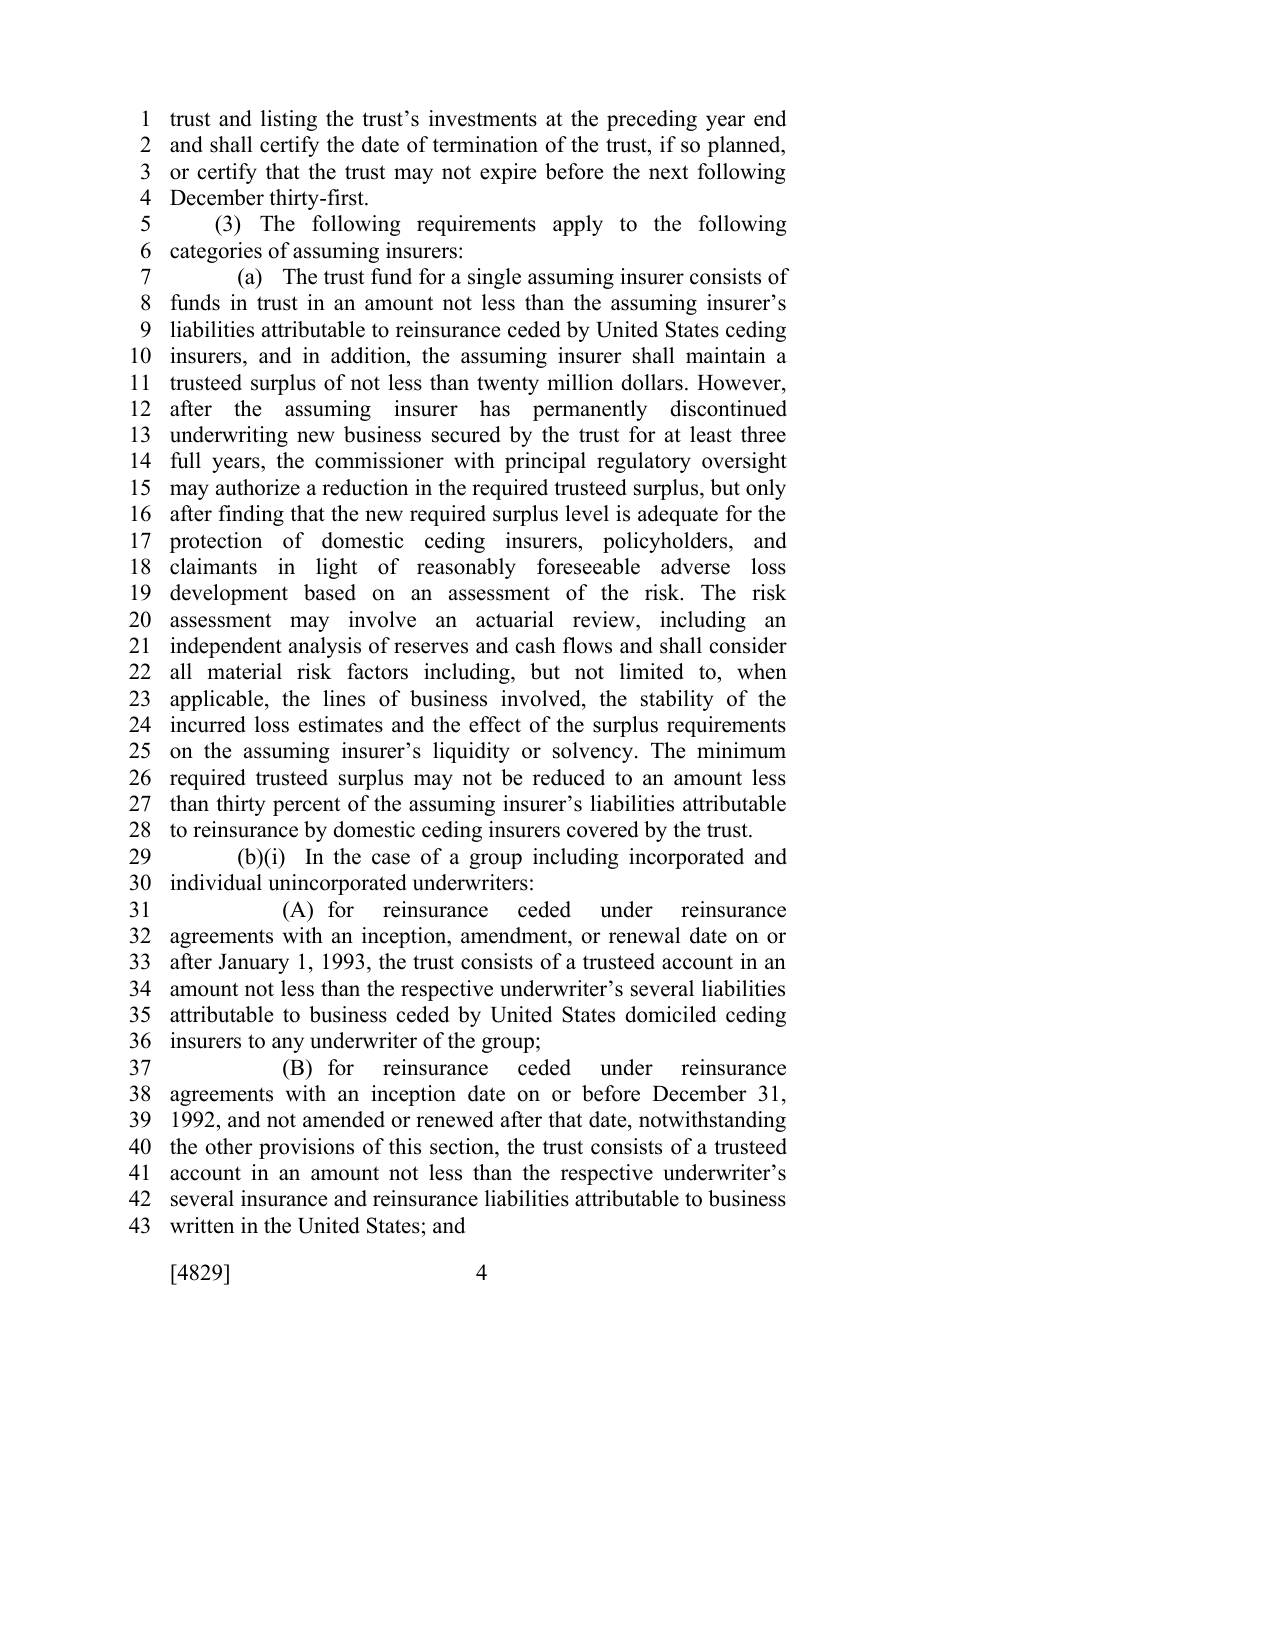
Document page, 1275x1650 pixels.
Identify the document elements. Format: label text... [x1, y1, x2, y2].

text (B) for reinsurance ceded under reinsurance agreements with an inception date on or before December 31, 1992, and not amended or renewed after that date, notwithstanding the other provisions of this section, the trust consists of a trusteed account in an amount not less than the respective underwriter’s several insurance and reinsurance liabilities attributable to business written in the United States; and [169, 1054, 787, 1238]
text (a) The trust fund for a single assuming insurer consists of funds in trust in an amount not less than the assuming insurer’s liabilities attributable to reinsurance ceded by United States ceding insurers, and in addition, the assuming insurer shall maintain a trusteed surplus of not less than twenty million dollars. However, after the assuming insurer has permanently discontinued underwriting new business secured by the trust for at least three full years, the commissioner with principal regulatory oversight may authorize a reduction in the required trusteed surplus, but only after finding that the new required surplus level is adequate for the protection of domestic ceding insurers, policyholders, and claimants in light of reasonably foreseeable adverse loss development based on an assessment of the risk. The risk assessment may involve an actuarial review, including an independent analysis of reserves and cash flows and shall consider all material risk factors including, but not limited to, when applicable, the lines of business involved, the stability of the incurred loss estimates and the effect of the surplus requirements on the assuming insurer’s liquidity or solvency. The minimum required trusteed surplus may not be reduced to an amount less than thirty percent of the assuming insurer’s liabilities attributable to reinsurance by domestic ceding insurers covered by the trust. [169, 263, 787, 843]
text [169, 105, 787, 210]
text (A) for reinsurance ceded under reinsurance agreements with an inception, amendment, or renewal date on or after January 1, 1993, the trust consists of a trusteed account in an amount not less than the respective underwriter’s several liabilities attributable to business ceded by United States domiciled ceding insurers to any underwriter of the group; [169, 896, 787, 1054]
text (b)(i) In the case of a group including incorporated and individual unincorporated underwriters: [169, 843, 787, 896]
text (3) The following requirements apply to the following categories of assuming insurers: [169, 210, 787, 263]
